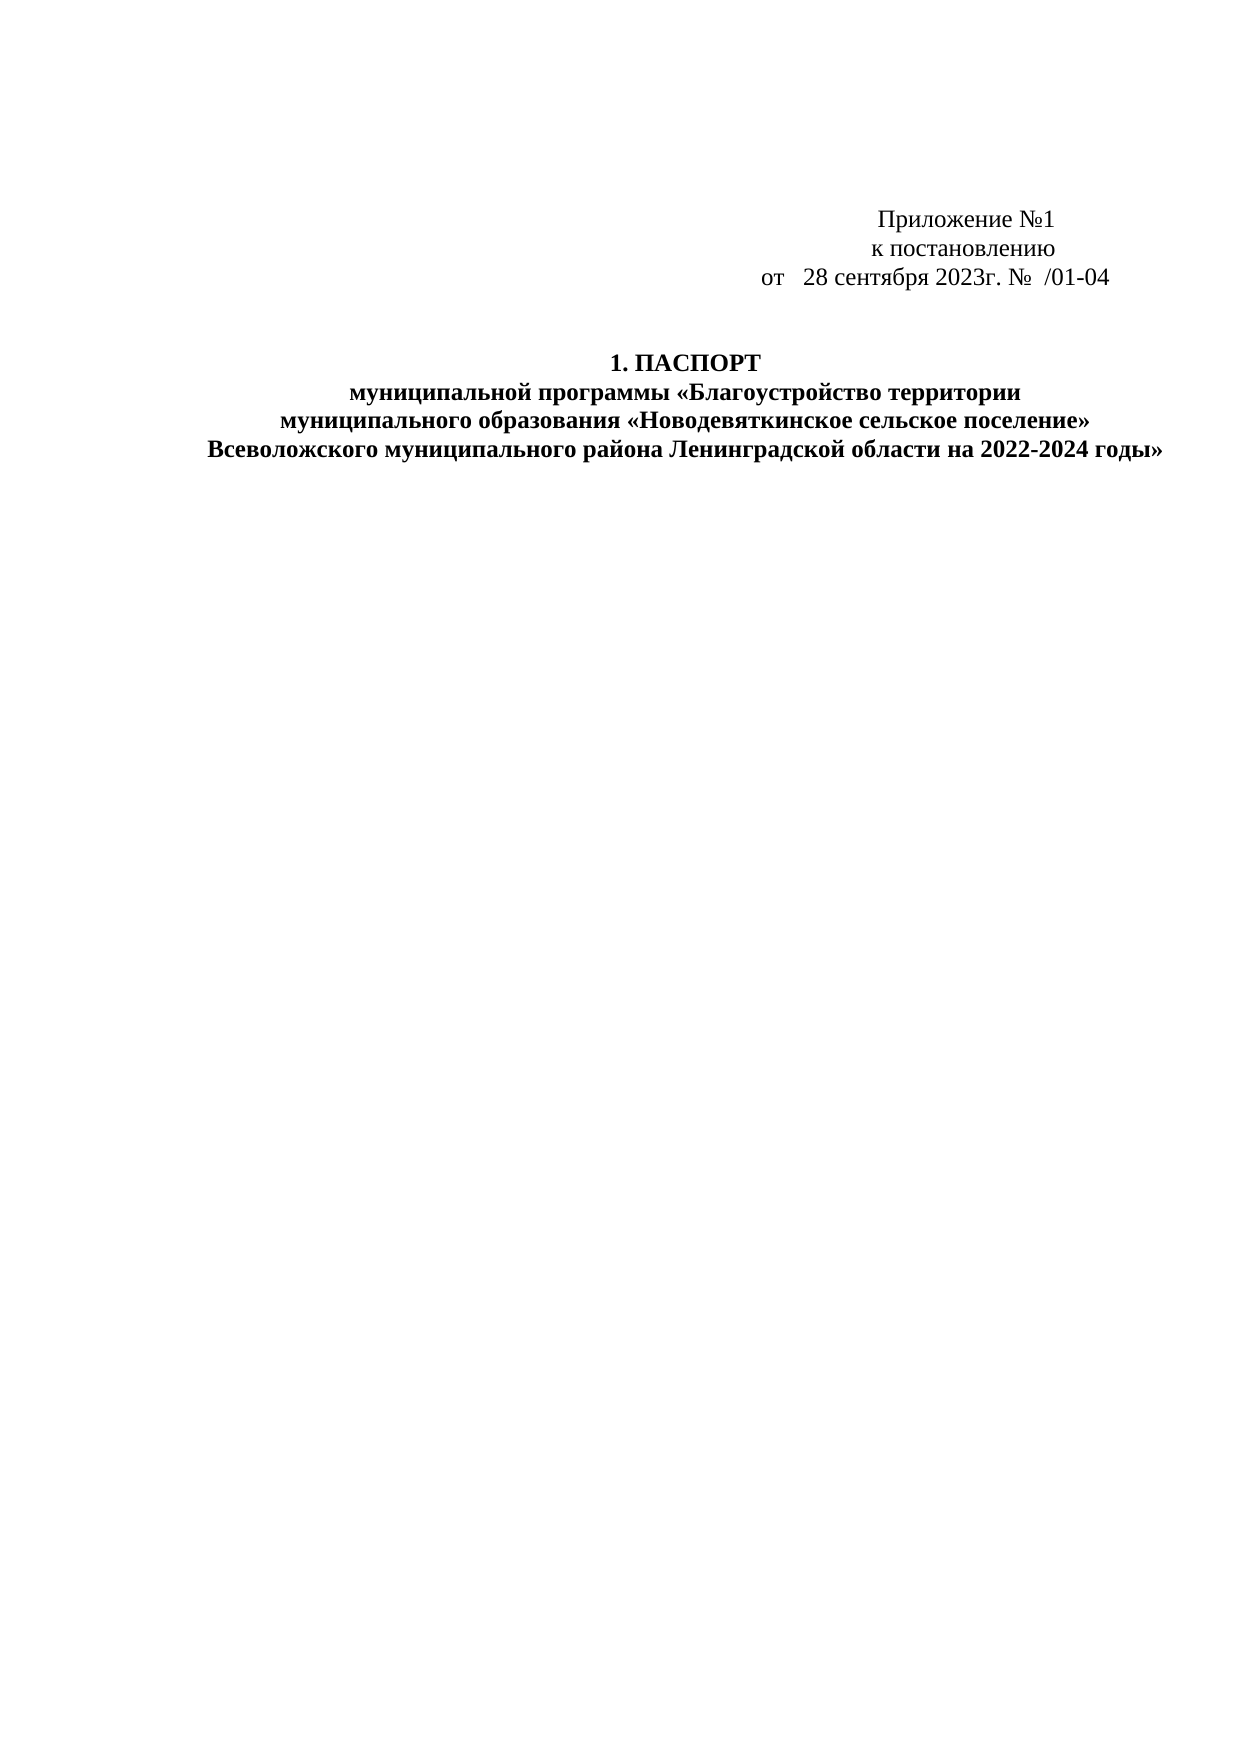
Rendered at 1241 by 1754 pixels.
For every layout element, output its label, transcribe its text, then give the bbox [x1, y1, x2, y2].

table_header Приложение №1 к постановлению от 28 сентября 2023г. № /01-04 1. ПАСПОРТ муниципальной программы «Благоустройство территории муниципального образования «Новодевяткинское сельское поселение» Всеволожского муниципального района Ленинградской области на 2022-2024 годы» [187, 204, 1183, 463]
